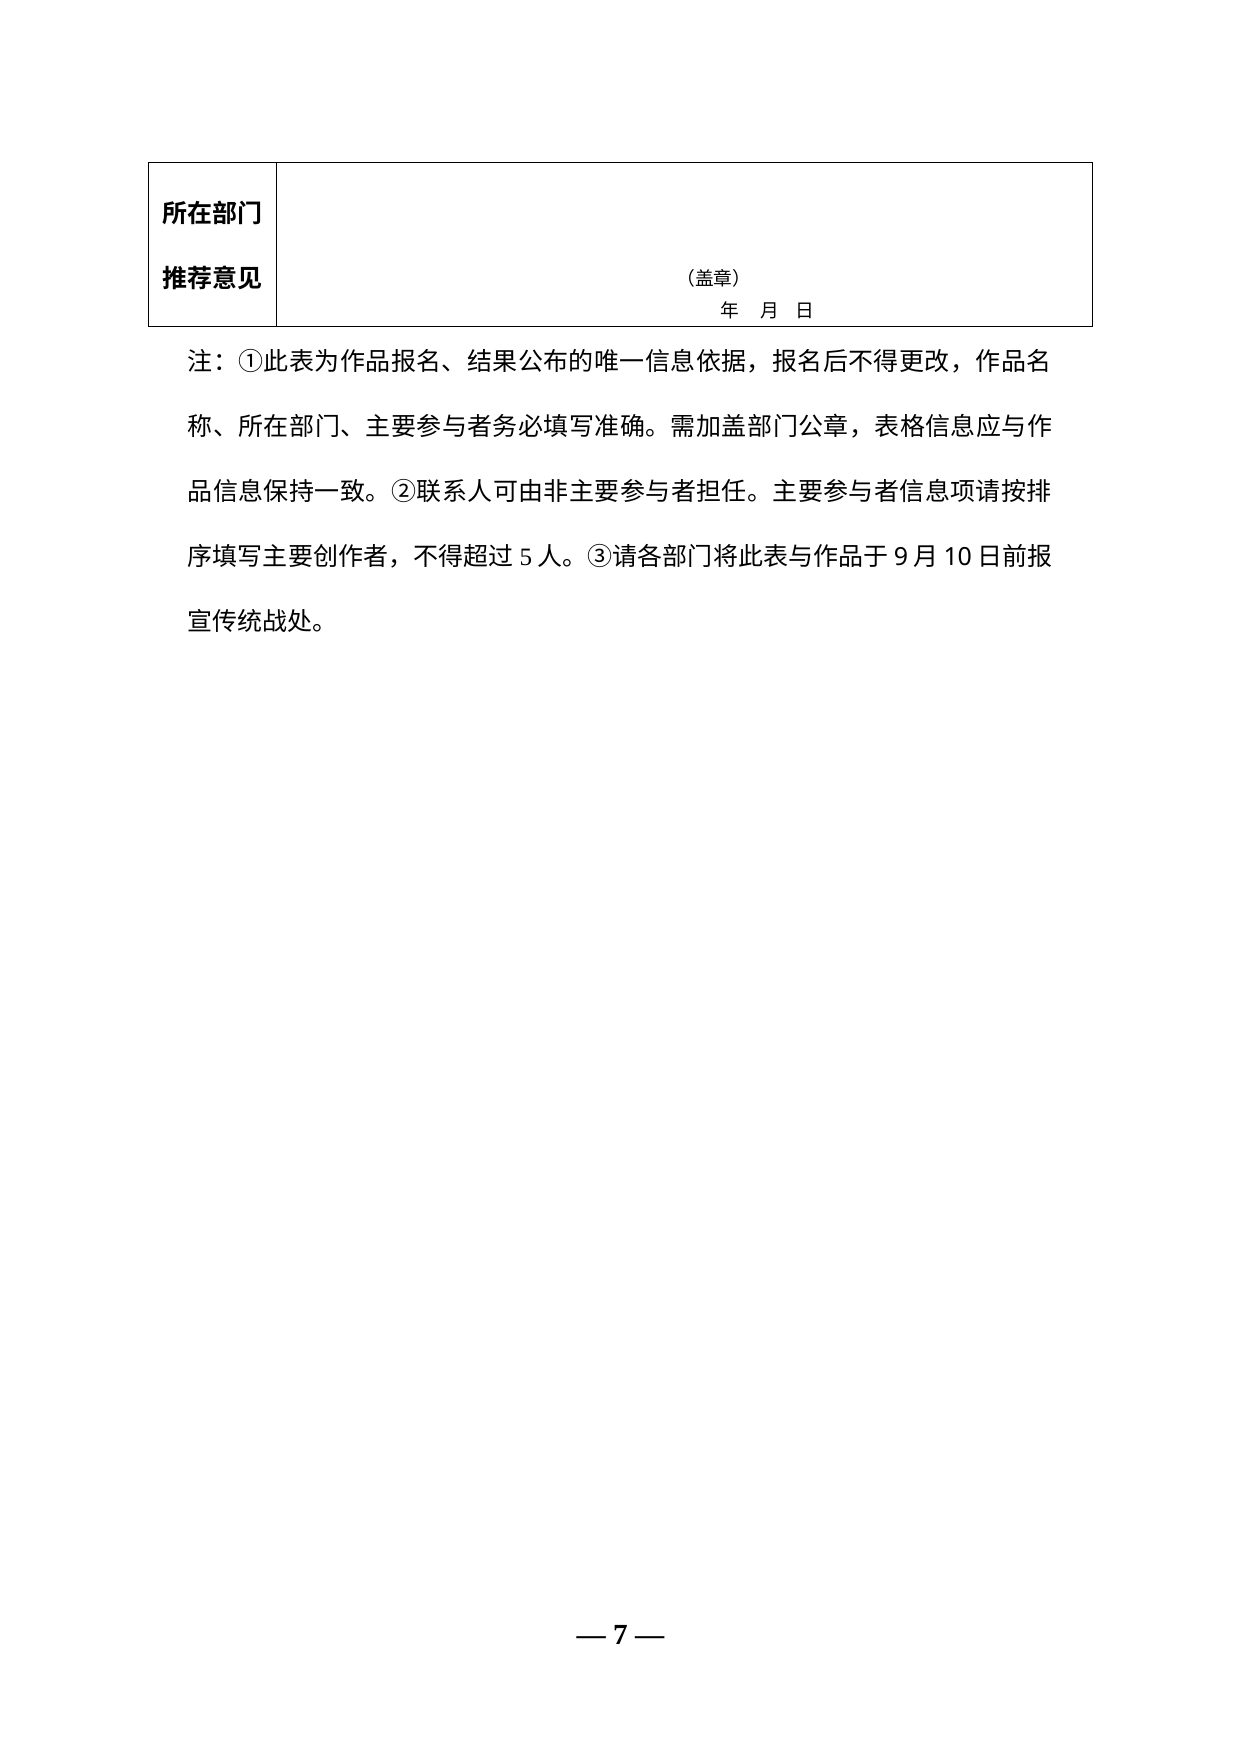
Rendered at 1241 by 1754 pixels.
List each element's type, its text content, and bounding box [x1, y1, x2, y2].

text 注：①此表为作品报名、结果公布的唯一信息依据，报名后不得更改，作品名称、所在部门、主要参与者务必填写准确。需加盖部门公章，表格信息应与作品信息保持一致。②联系人可由非主要参与者担任。主要参与者信息项请按排序填写主要创作者，不得超过5人。③请各部门将此表与作品于9月10日前报宣传统战处。 [187, 327, 1053, 652]
table_cell （盖章） 年 月 日 [277, 163, 1092, 326]
table_cell 所在部门 推荐意见 [149, 163, 276, 326]
